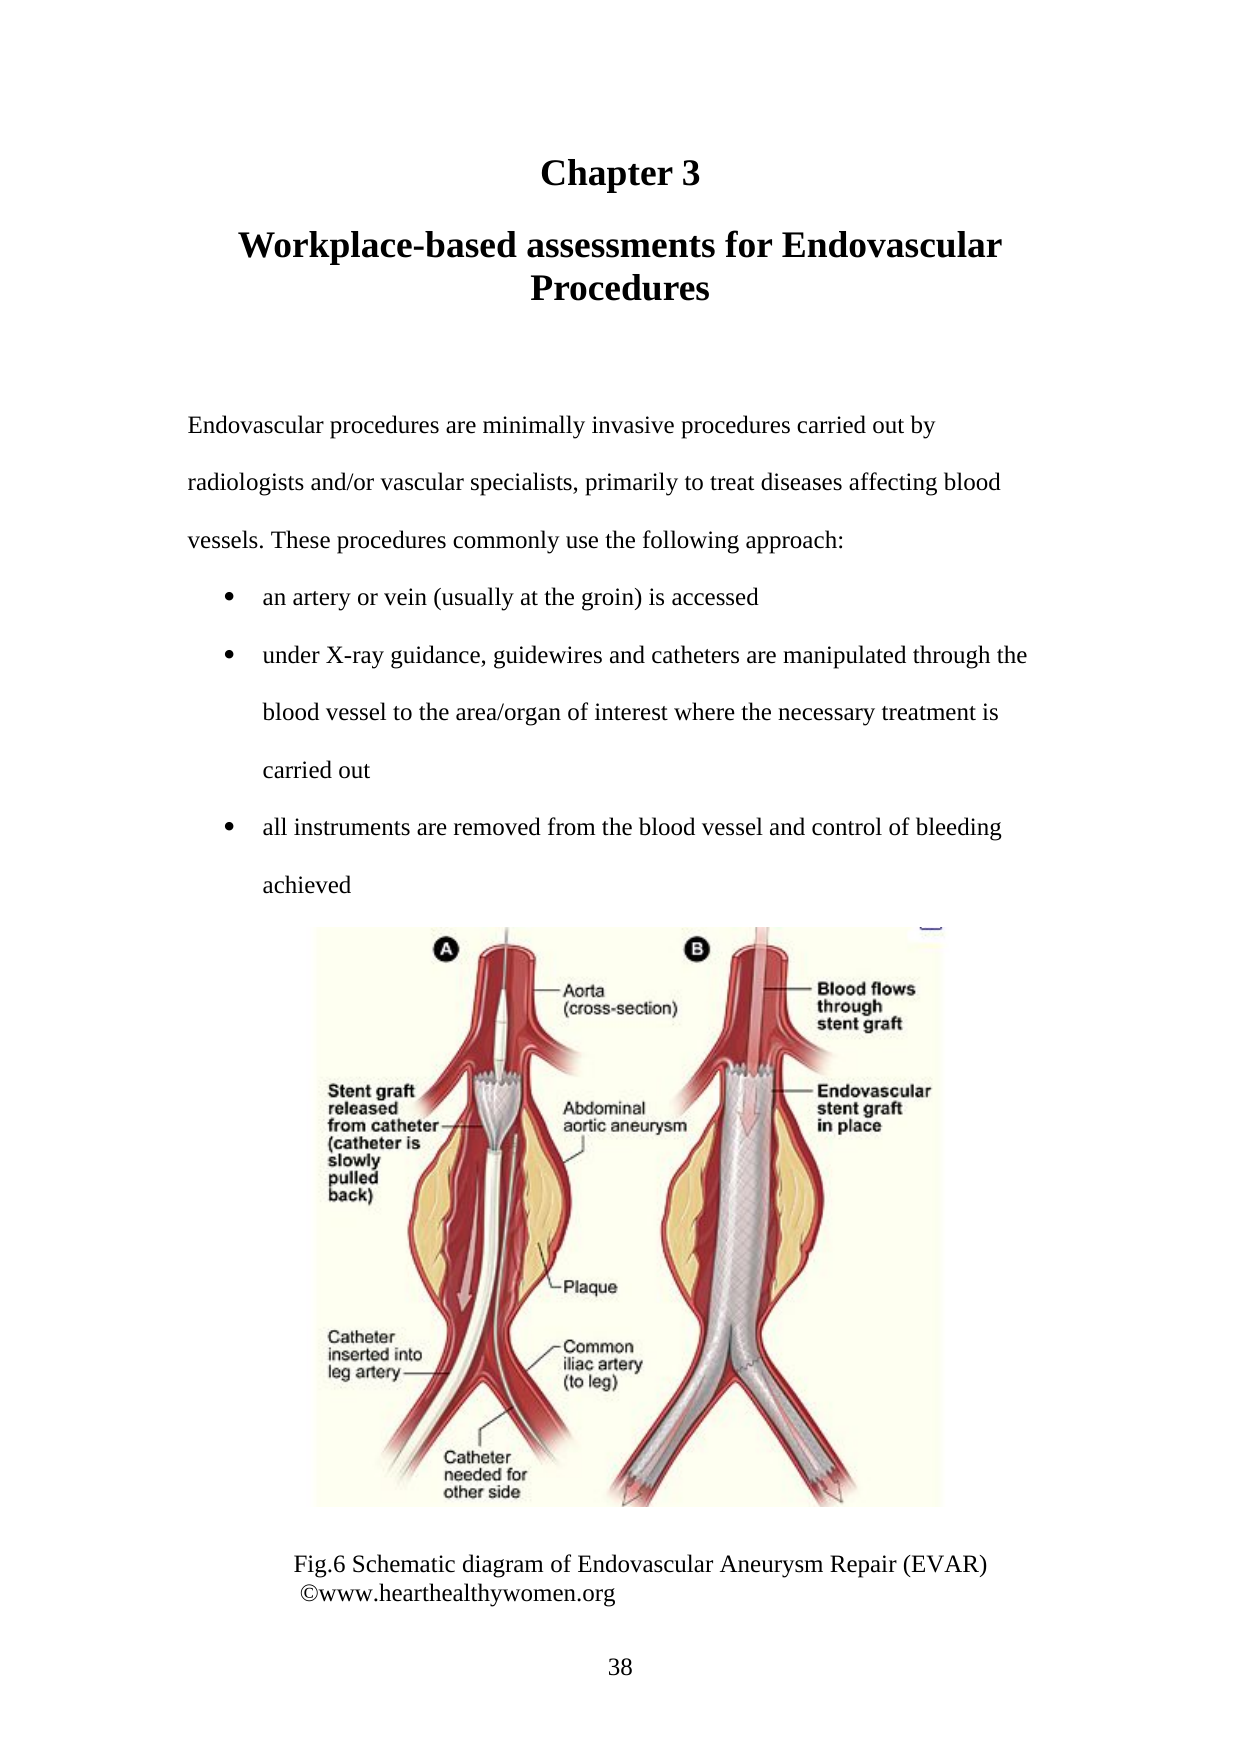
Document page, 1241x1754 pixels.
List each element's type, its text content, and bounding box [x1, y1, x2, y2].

list under X-ray guidance, guidewires and catheters are manipulated through the blood vessel to the area/organ of interest where the necessary treatment is carried out [225, 640, 1053, 784]
text Endovascular procedures are minimally invasive procedures carried out by radiologists and/or vascular specialists, primarily to treat diseases affecting blood vessels. These procedures commonly use the following approach: [187, 410, 1053, 554]
subtitle Chapter 3 [187, 150, 1053, 193]
picture [306, 927, 950, 1507]
subtitle Workplace-based assessments for Endovascular Procedures [187, 222, 1053, 308]
list all instruments are removed from the blood vessel and control of bleeding achieved [225, 812, 1053, 899]
list an artery or vein (usually at the groin) is accessed [225, 582, 1053, 611]
